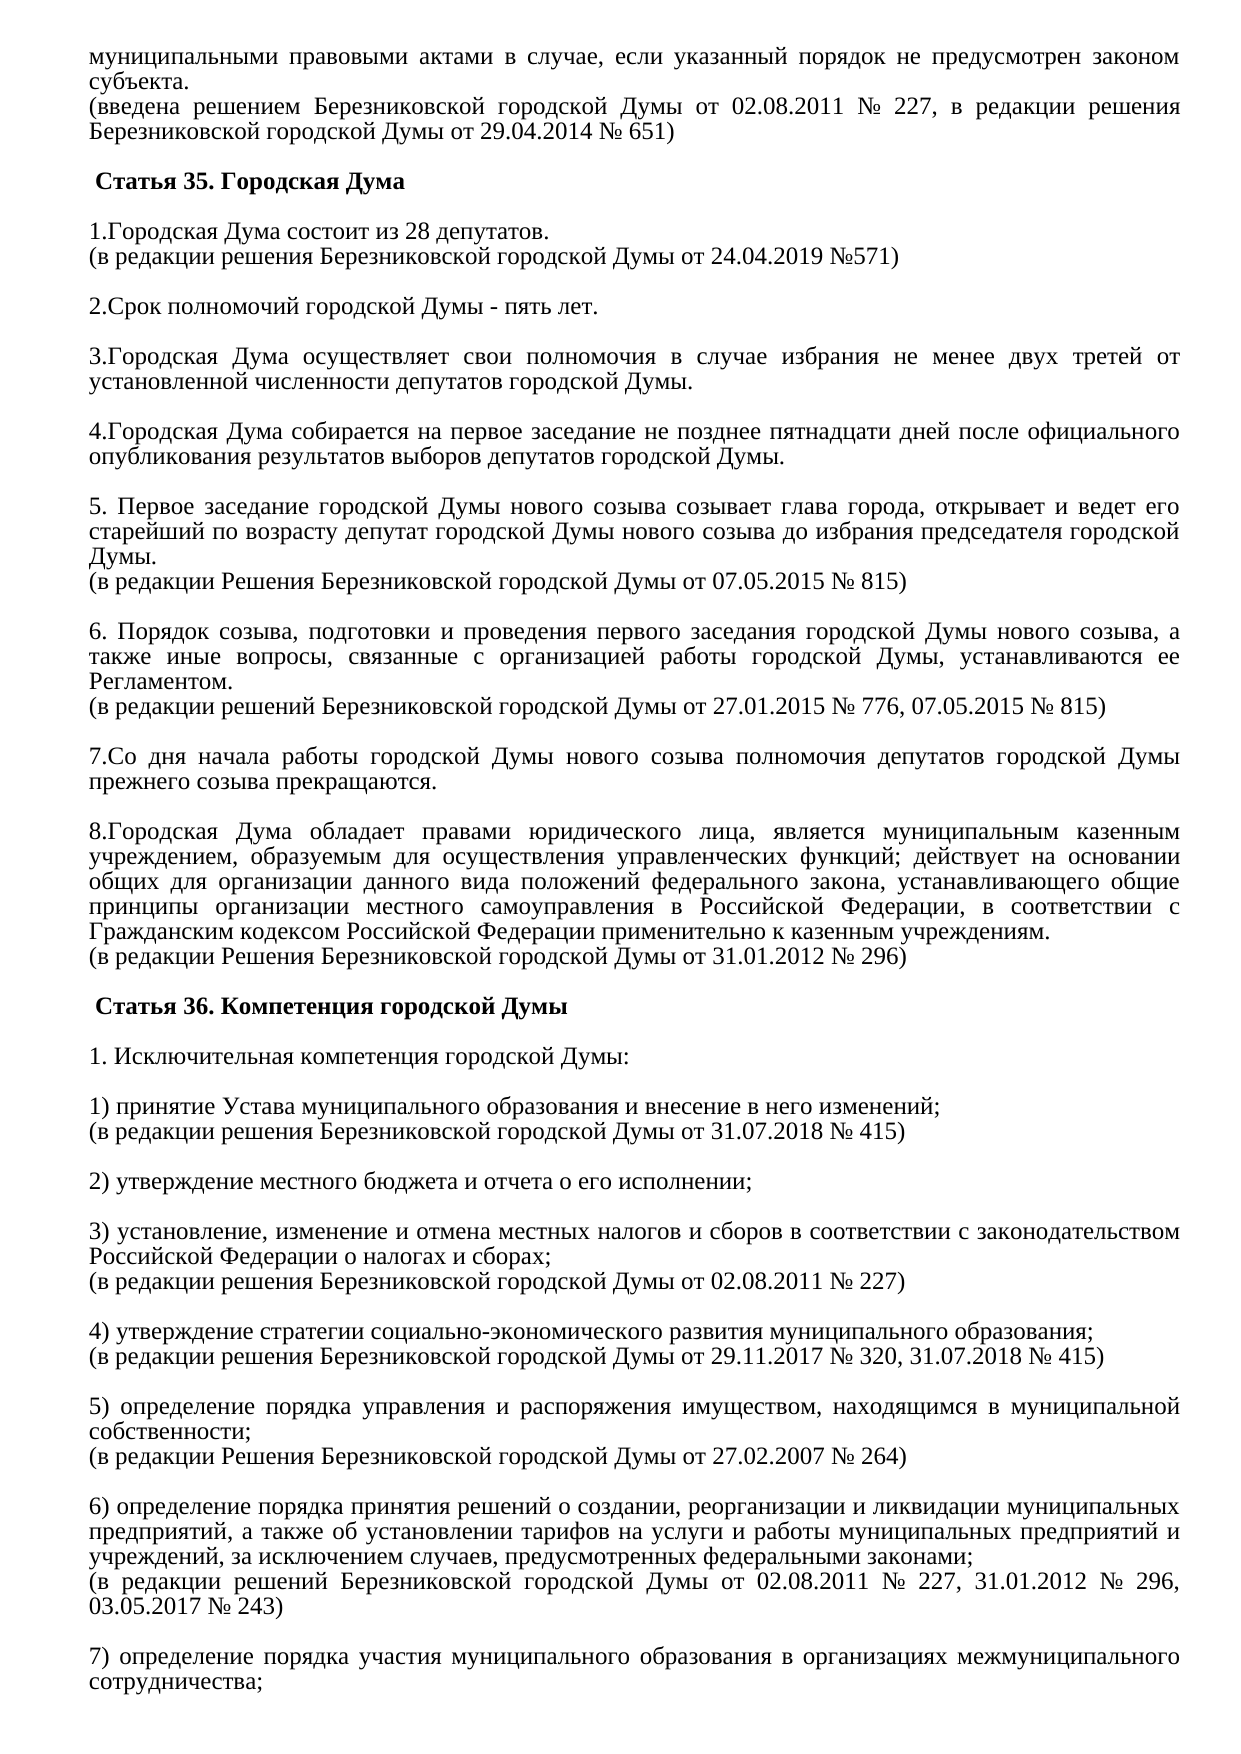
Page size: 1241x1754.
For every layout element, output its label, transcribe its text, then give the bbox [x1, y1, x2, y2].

text 6. Порядок созыва, подготовки и проведения первого заседания городской Думы нового созыва, а также иные вопросы, связанные с организацией работы городской Думы, устанавливаются ее Регламентом. [89, 619, 1181, 694]
text (введена решением Березниковской городской Думы от 02.08.2011 № 227, в редакции решения Березниковской городской Думы от 29.04.2014 № 651) [89, 94, 1181, 144]
text (в редакции решения Березниковской городской Думы от 31.07.2018 № 415) [89, 1119, 1181, 1144]
text Статья 35. Городская Дума [89, 169, 1181, 194]
text (в редакции решения Березниковской городской Думы от 24.04.2019 №571) [89, 244, 1181, 269]
text 8.Городская Дума обладает правами юридического лица, является муниципальным казенным учреждением, образуемым для осуществления управленческих функций; действует на основании общих для организации данного вида положений федерального закона, устанавливающего общие принципы организации местного самоуправления в Российской Федерации, в соответствии с Гражданским кодексом Российской Федерации применительно к казенным учреждениям. [89, 819, 1181, 944]
text 7) определение порядка участия муниципального образования в организациях межмуниципального сотрудничества; [89, 1644, 1181, 1694]
text (в редакции решений Березниковской городской Думы от 27.01.2015 № 776, 07.05.2015 № 815) [89, 694, 1181, 719]
text 1. Исключительная компетенция городской Думы: [89, 1044, 1181, 1069]
text 4) утверждение стратегии социально-экономического развития муниципального образования; [89, 1319, 1181, 1344]
text (в редакции Решения Березниковской городской Думы от 31.01.2012 № 296) [89, 944, 1181, 969]
text 3) установление, изменение и отмена местных налогов и сборов в соответствии с законодательством Российской Федерации о налогах и сборах; [89, 1219, 1181, 1269]
text 2.Срок полномочий городской Думы - пять лет. [89, 294, 1181, 319]
text Статья 36. Компетенция городской Думы [89, 994, 1181, 1019]
text (в редакции решений Березниковской городской Думы от 02.08.2011 № 227, 31.01.2012 № 296, 03.05.2017 № 243) [89, 1569, 1181, 1619]
text 4.Городская Дума собирается на первое заседание не позднее пятнадцати дней после официального опубликования результатов выборов депутатов городской Думы. [89, 419, 1181, 469]
text 1.Городская Дума состоит из 28 депутатов. [89, 219, 1181, 244]
text (в редакции решения Березниковской городской Думы от 02.08.2011 № 227) [89, 1269, 1181, 1294]
text 7.Со дня начала работы городской Думы нового созыва полномочия депутатов городской Думы прежнего созыва прекращаются. [89, 744, 1181, 794]
text 3.Городская Дума осуществляет свои полномочия в случае избрания не менее двух третей от установленной численности депутатов городской Думы. [89, 344, 1181, 394]
text (в редакции Решения Березниковской городской Думы от 27.02.2007 № 264) [89, 1444, 1181, 1469]
text 2) утверждение местного бюджета и отчета о его исполнении; [89, 1169, 1181, 1194]
text (в редакции Решения Березниковской городской Думы от 07.05.2015 № 815) [89, 569, 1181, 594]
text 5) определение порядка управления и распоряжения имуществом, находящимся в муниципальной собственности; [89, 1394, 1181, 1444]
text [89, 44, 1181, 94]
text 5. Первое заседание городской Думы нового созыва созывает глава города, открывает и ведет его старейший по возрасту депутат городской Думы нового созыва до избрания председателя городской Думы. [89, 494, 1181, 569]
text 1) принятие Устава муниципального образования и внесение в него изменений; [89, 1094, 1181, 1119]
text (в редакции решения Березниковской городской Думы от 29.11.2017 № 320, 31.07.2018 № 415) [89, 1344, 1181, 1369]
text 6) определение порядка принятия решений о создании, реорганизации и ликвидации муниципальных предприятий, а также об установлении тарифов на услуги и работы муниципальных предприятий и учреждений, за исключением случаев, предусмотренных федеральными законами; [89, 1494, 1181, 1569]
